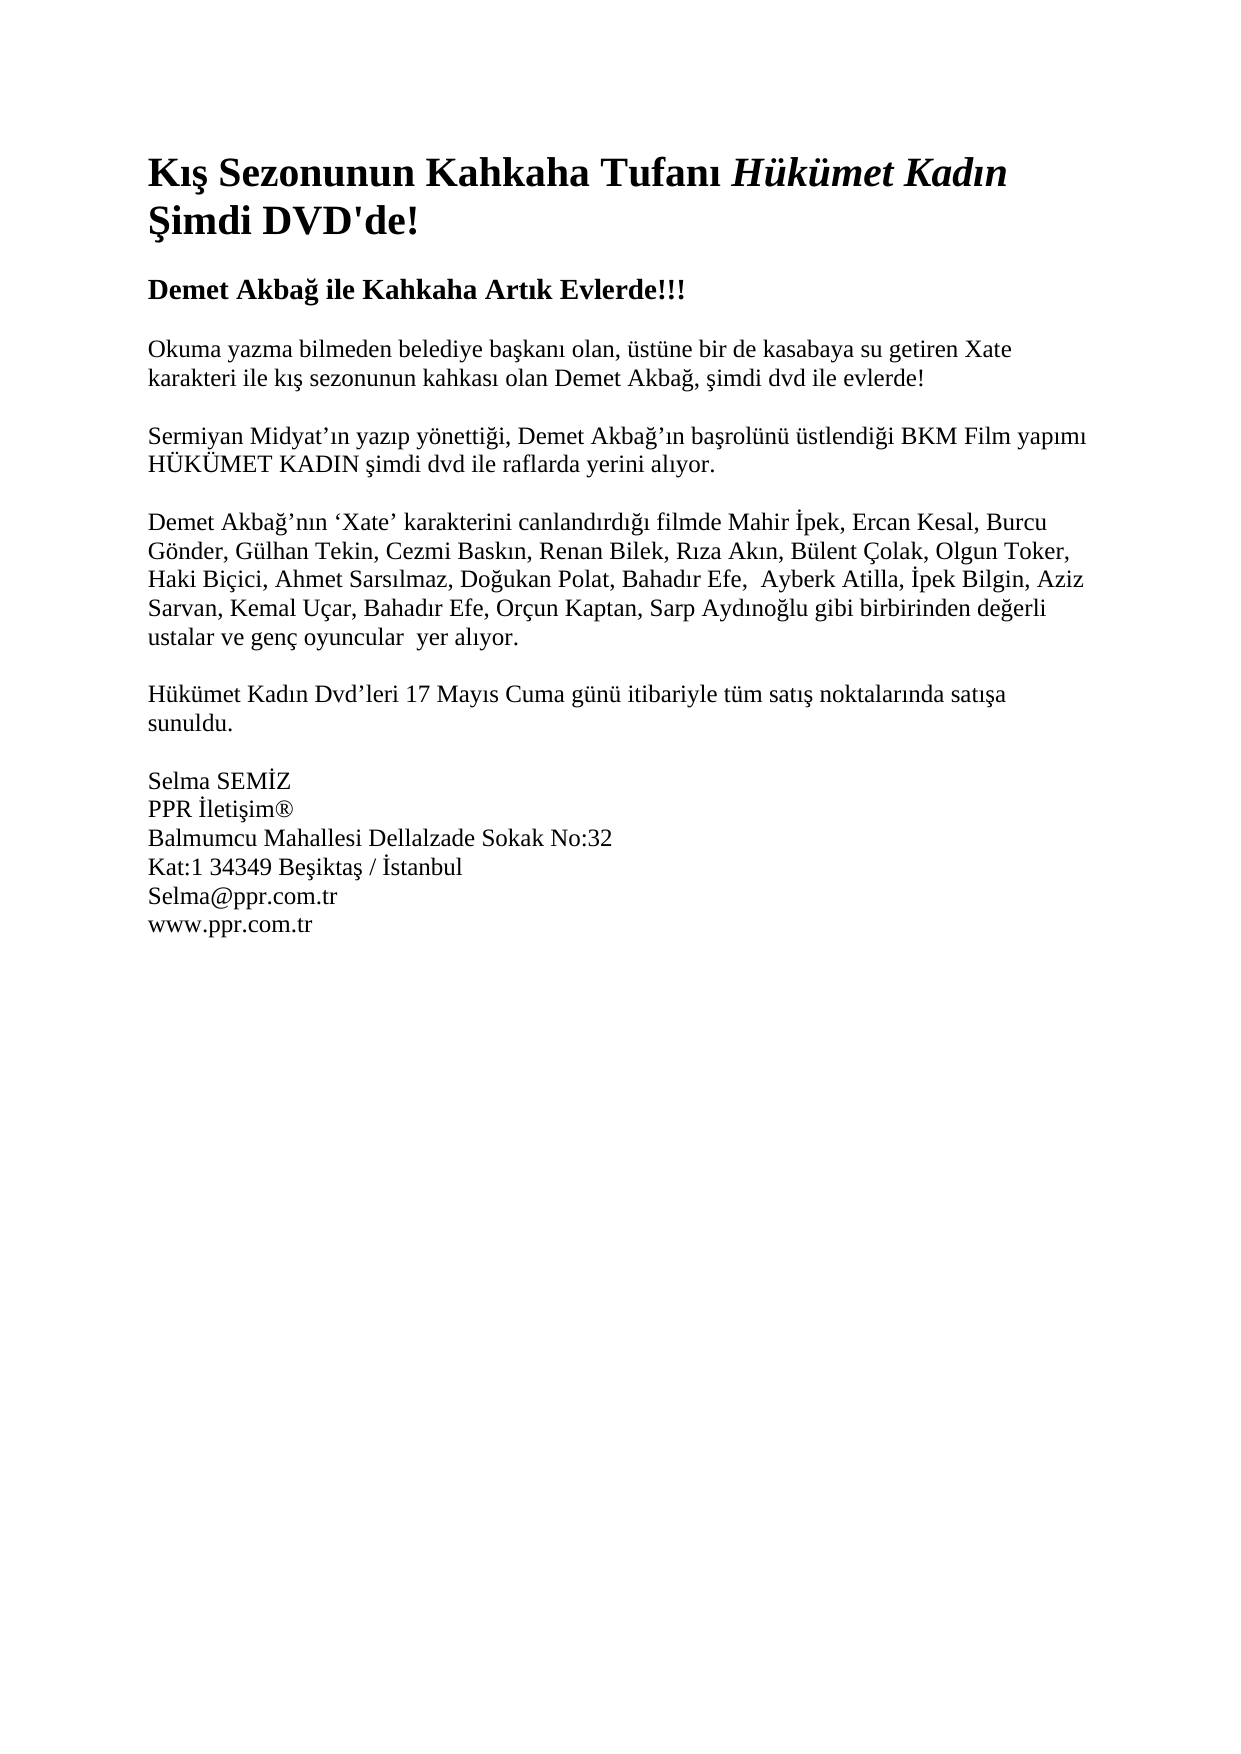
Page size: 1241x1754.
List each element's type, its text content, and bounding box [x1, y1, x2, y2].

text PPR İletişim® [148, 794, 1093, 823]
text Balmumcu Mahallesi Dellalzade Sokak No:32 [148, 823, 1093, 852]
text Demet Akbağ’nın ‘Xate’ karakterini canlandırdığı filmde Mahir İpek, Ercan Kesal, Burcu Gönder, Gülhan Tekin, Cezmi Baskın, Renan Bilek, Rıza Akın, Bülent Çolak, Olgun Toker, Haki Biçici, Ahmet Sarsılmaz, Doğukan Polat, Bahadır Efe, Ayberk Atilla, İpek Bilgin, Aziz Sarvan, Kemal Uçar, Bahadır Efe, Orçun Kaptan, Sarp Aydınoğlu gibi birbirinden değerli ustalar ve genç oyuncular yer alıyor. [148, 507, 1093, 651]
text Demet Akbağ ile Kahkaha Artık Evlerde!!! [148, 272, 1093, 306]
text Selma@ppr.com.tr [148, 881, 1093, 909]
text www.ppr.com.tr [148, 909, 1093, 938]
text Sermiyan Midyat’ın yazıp yönettiği, Demet Akbağ’ın başrolünü üstlendiği BKM Film yapımı HÜKÜMET KADIN şimdi dvd ile raflarda yerini alıyor. [148, 421, 1093, 478]
text Selma SEMİZ [148, 766, 1093, 794]
text Kış Sezonunun Kahkaha Tufanı Hükümet Kadın Şimdi DVD'de! [148, 148, 1093, 243]
text Okuma yazma bilmeden belediye başkanı olan, üstüne bir de kasabaya su getiren Xate karakteri ile kış sezonunun kahkası olan Demet Akbağ, şimdi dvd ile evlerde! [148, 334, 1093, 392]
text Kat:1 34349 Beşiktaş / İstanbul [148, 852, 1093, 881]
text Hükümet Kadın Dvd’leri 17 Mayıs Cuma günü itibariyle tüm satış noktalarında satışa sunuldu. [148, 679, 1093, 737]
